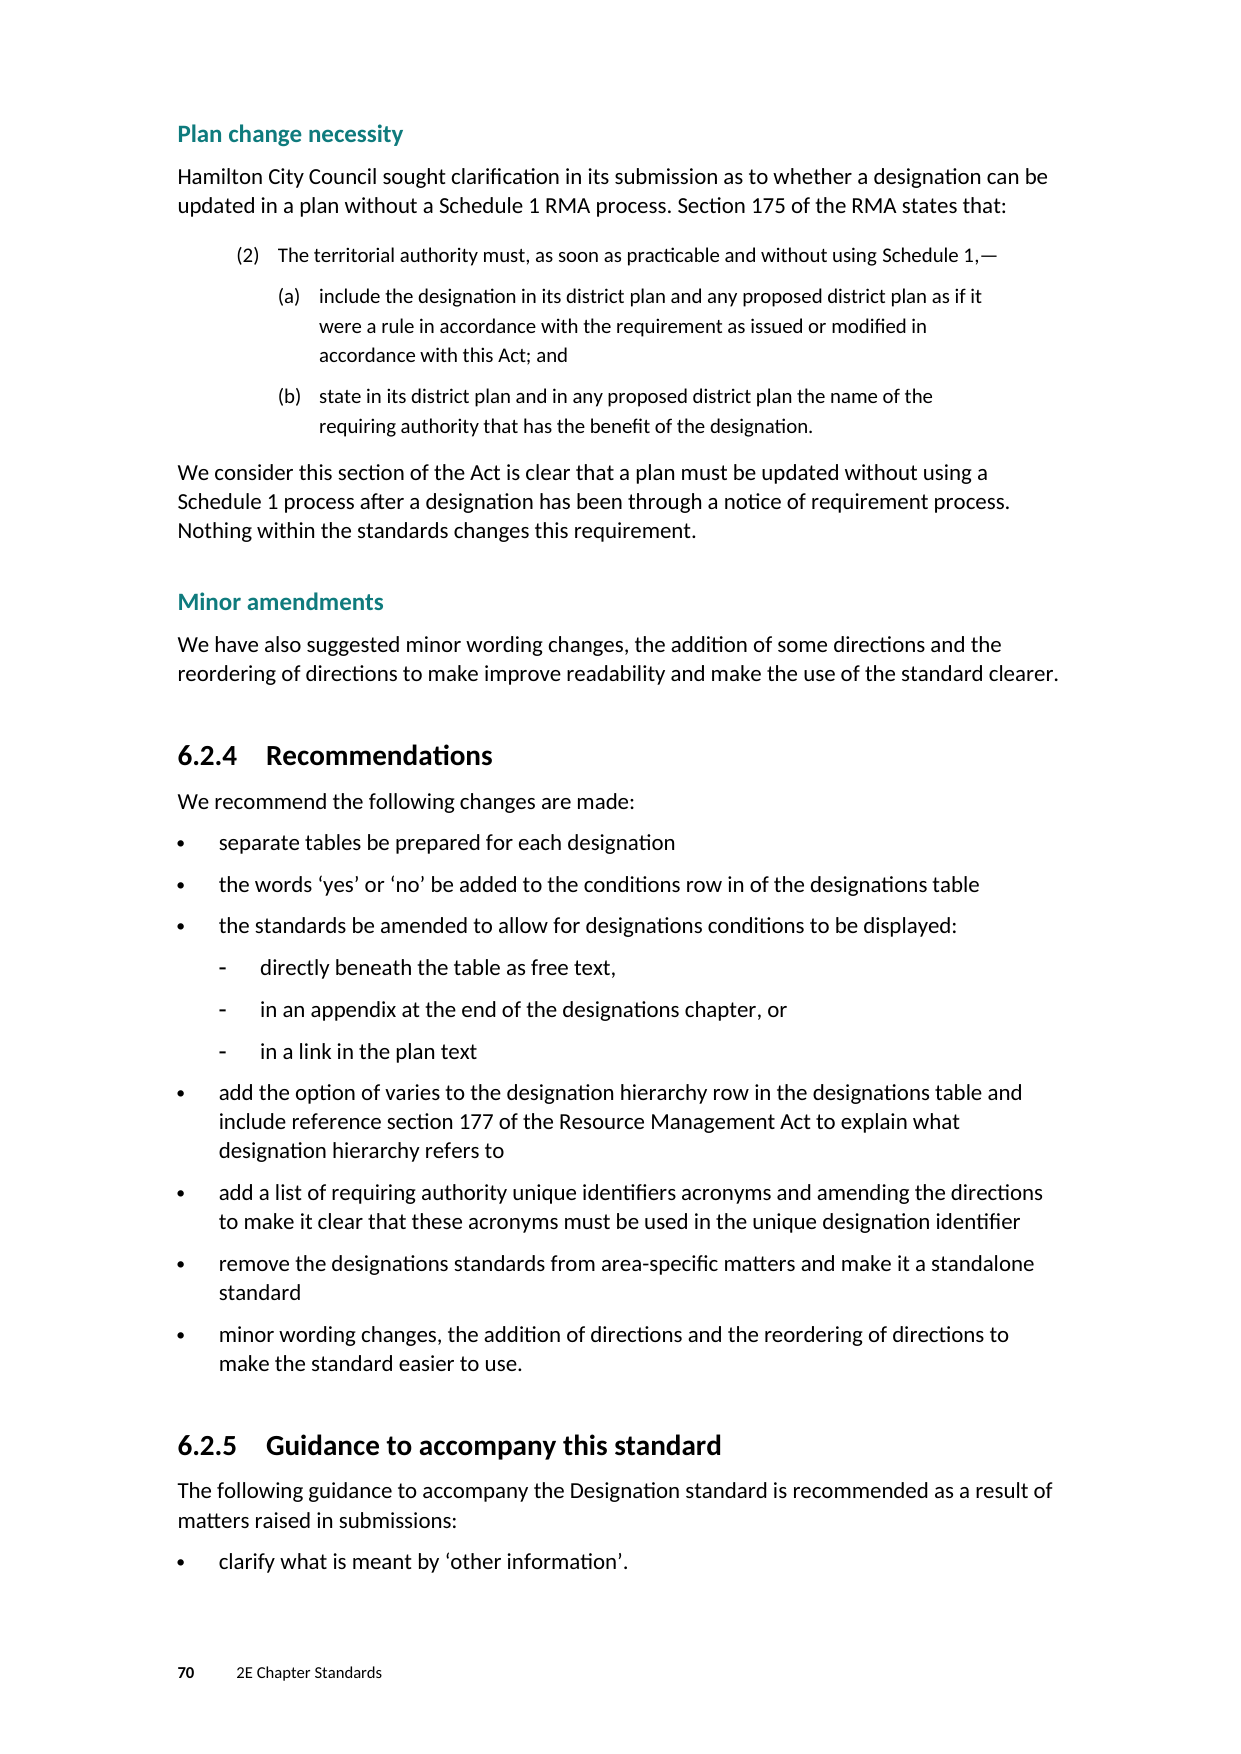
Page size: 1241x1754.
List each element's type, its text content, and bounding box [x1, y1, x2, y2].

text separate tables be prepared for each designation [177, 827, 1063, 856]
text The following guidance to accompany the Designation standard is recommended as a result of matters raised in submissions: [177, 1475, 1063, 1534]
list directly beneath the table as free text, [218, 952, 1063, 981]
text We have also suggested minor wording changes, the addition of some directions and the reordering of directions to make improve readability and make the use of the standard clearer. [177, 629, 1063, 687]
text (2) The territorial authority must, as soon as practicable and without using Schedule 1,— [236, 238, 1004, 267]
list in a link in the plan text [218, 1036, 1063, 1065]
text clarify what is meant by ‘other information’. [177, 1546, 1063, 1575]
text (a) include the designation in its district plan and any proposed district plan as if it were a rule in accordance with the requirement as issued or modified in accordance with this Act; and [278, 280, 1004, 367]
subtitle Guidance to accompany this standard [177, 1427, 1063, 1463]
text minor wording changes, the addition of directions and the reordering of directions to make the standard easier to use. [177, 1319, 1063, 1377]
text We consider this section of the Act is clear that a plan must be updated without using a Schedule 1 process after a designation has been through a notice of requirement process. Nothing within the standards changes this requirement. [177, 457, 1063, 544]
subtitle Minor amendments [177, 586, 1063, 617]
text remove the designations standards from area-specific matters and make it a standalone standard [177, 1248, 1063, 1306]
text (b) state in its district plan and in any proposed district plan the name of the requiring authority that has the benefit of the designation. [278, 380, 1004, 438]
subtitle Recommendations [177, 737, 1063, 773]
text Hamilton City Council sought clarification in its submission as to whether a designation can be updated in a plan without a Schedule 1 RMA process. Section 175 of the RMA states that: [177, 161, 1063, 219]
text We recommend the following changes are made: [177, 786, 1063, 815]
list in an appendix at the end of the designations chapter, or [218, 994, 1063, 1023]
text add a list of requiring authority unique identifiers acronyms and amending the directions to make it clear that these acronyms must be used in the unique designation identifier [177, 1177, 1063, 1236]
subtitle Plan change necessity [177, 118, 1063, 149]
text the words ‘yes’ or ‘no’ be added to the conditions row in of the designations table [177, 869, 1063, 898]
text the standards be amended to allow for designations conditions to be displayed: [177, 911, 1063, 940]
text add the option of varies to the designation hierarchy row in the designations table and include reference section 177 of the Resource Management Act to explain what designation hierarchy refers to [177, 1077, 1063, 1165]
